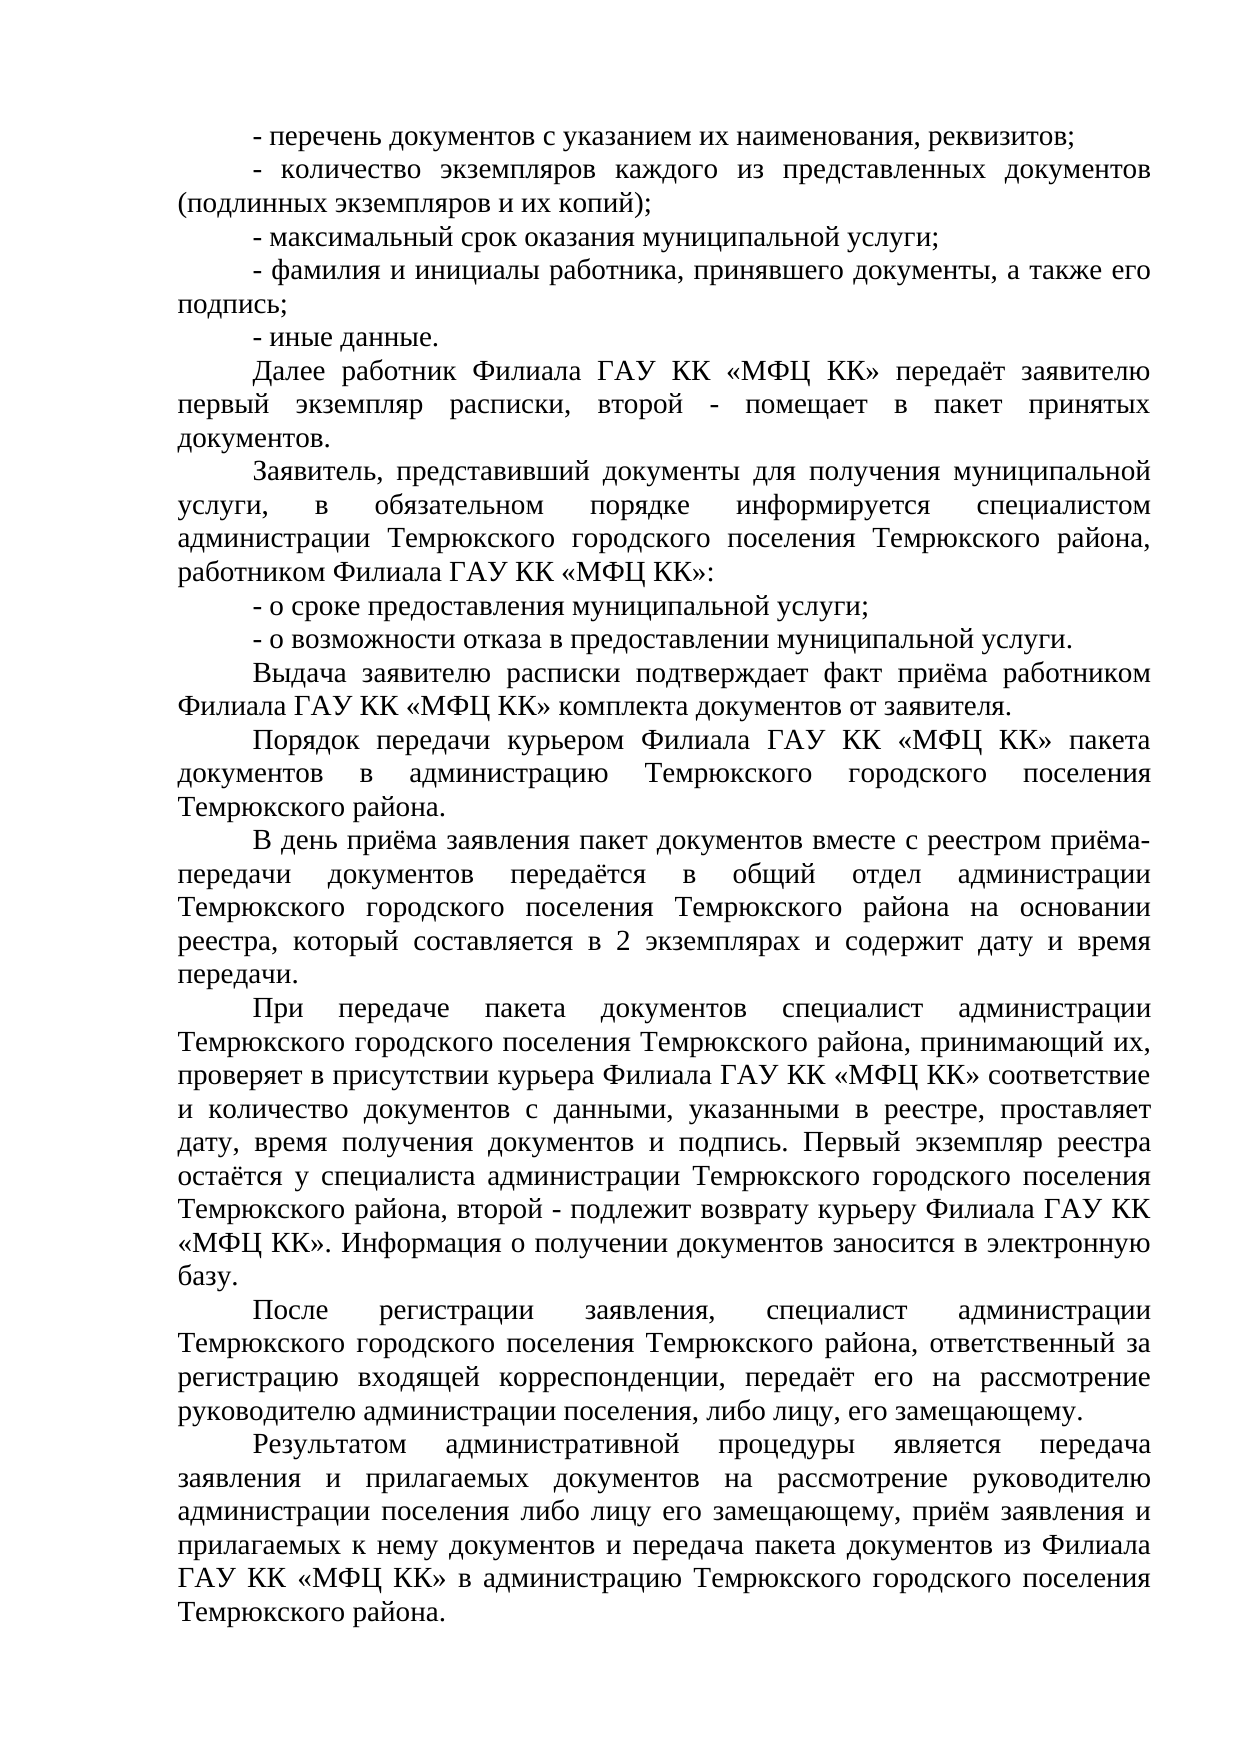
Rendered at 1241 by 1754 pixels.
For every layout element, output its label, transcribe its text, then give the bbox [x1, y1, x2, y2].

text - перечень документов с указанием их наименования, реквизитов; [177, 118, 1152, 152]
text В день приёма заявления пакет документов вместе с реестром приёма-передачи документов передаётся в общий отдел администрации Темрюкского городского поселения Темрюкского района на основании реестра, который составляется в 2 экземплярах и содержит дату и время передачи. [177, 822, 1152, 990]
text Заявитель, представивший документы для получения муниципальной услуги, в обязательном порядке информируется специалистом администрации Темрюкского городского поселения Темрюкского района, работником Филиала ГАУ КК «МФЦ КК»: [177, 453, 1152, 588]
text - о возможности отказа в предоставлении муниципальной услуги. [177, 621, 1152, 655]
text - о сроке предоставления муниципальной услуги; [177, 588, 1152, 621]
text - иные данные. [177, 319, 1152, 353]
text Далее работник Филиала ГАУ КК «МФЦ КК» передаёт заявителю первый экземпляр расписки, второй - помещает в пакет принятых документов. [177, 353, 1152, 453]
text - фамилия и инициалы работника, принявшего документы, а также его подпись; [177, 252, 1152, 319]
text - максимальный срок оказания муниципальной услуги; [177, 219, 1152, 252]
text Выдача заявителю расписки подтверждает факт приёма работником Филиала ГАУ КК «МФЦ КК» комплекта документов от заявителя. [177, 655, 1152, 722]
text После регистрации заявления, специалист администрации Темрюкского городского поселения Темрюкского района, ответственный за регистрацию входящей корреспонденции, передаёт его на рассмотрение руководителю администрации поселения, либо лицу, его замещающему. [177, 1292, 1152, 1426]
text При передаче пакета документов специалист администрации Темрюкского городского поселения Темрюкского района, принимающий их, проверяет в присутствии курьера Филиала ГАУ КК «МФЦ КК» соответствие и количество документов с данными, указанными в реестре, проставляет дату, время получения документов и подпись. Первый экземпляр реестра остаётся у специалиста администрации Темрюкского городского поселения Темрюкского района, второй - подлежит возврату курьеру Филиала ГАУ КК «МФЦ КК». Информация о получении документов заносится в электронную базу. [177, 990, 1152, 1292]
text Порядок передачи курьером Филиала ГАУ КК «МФЦ КК» пакета документов в администрацию Темрюкского городского поселения Темрюкского района. [177, 722, 1152, 822]
text Результатом административной процедуры является передача заявления и прилагаемых документов на рассмотрение руководителю администрации поселения либо лицу его замещающему, приём заявления и прилагаемых к нему документов и передача пакета документов из Филиала ГАУ КК «МФЦ КК» в администрацию Темрюкского городского поселения Темрюкского района. [177, 1426, 1152, 1627]
text - количество экземпляров каждого из представленных документов (подлинных экземпляров и их копий); [177, 152, 1152, 219]
